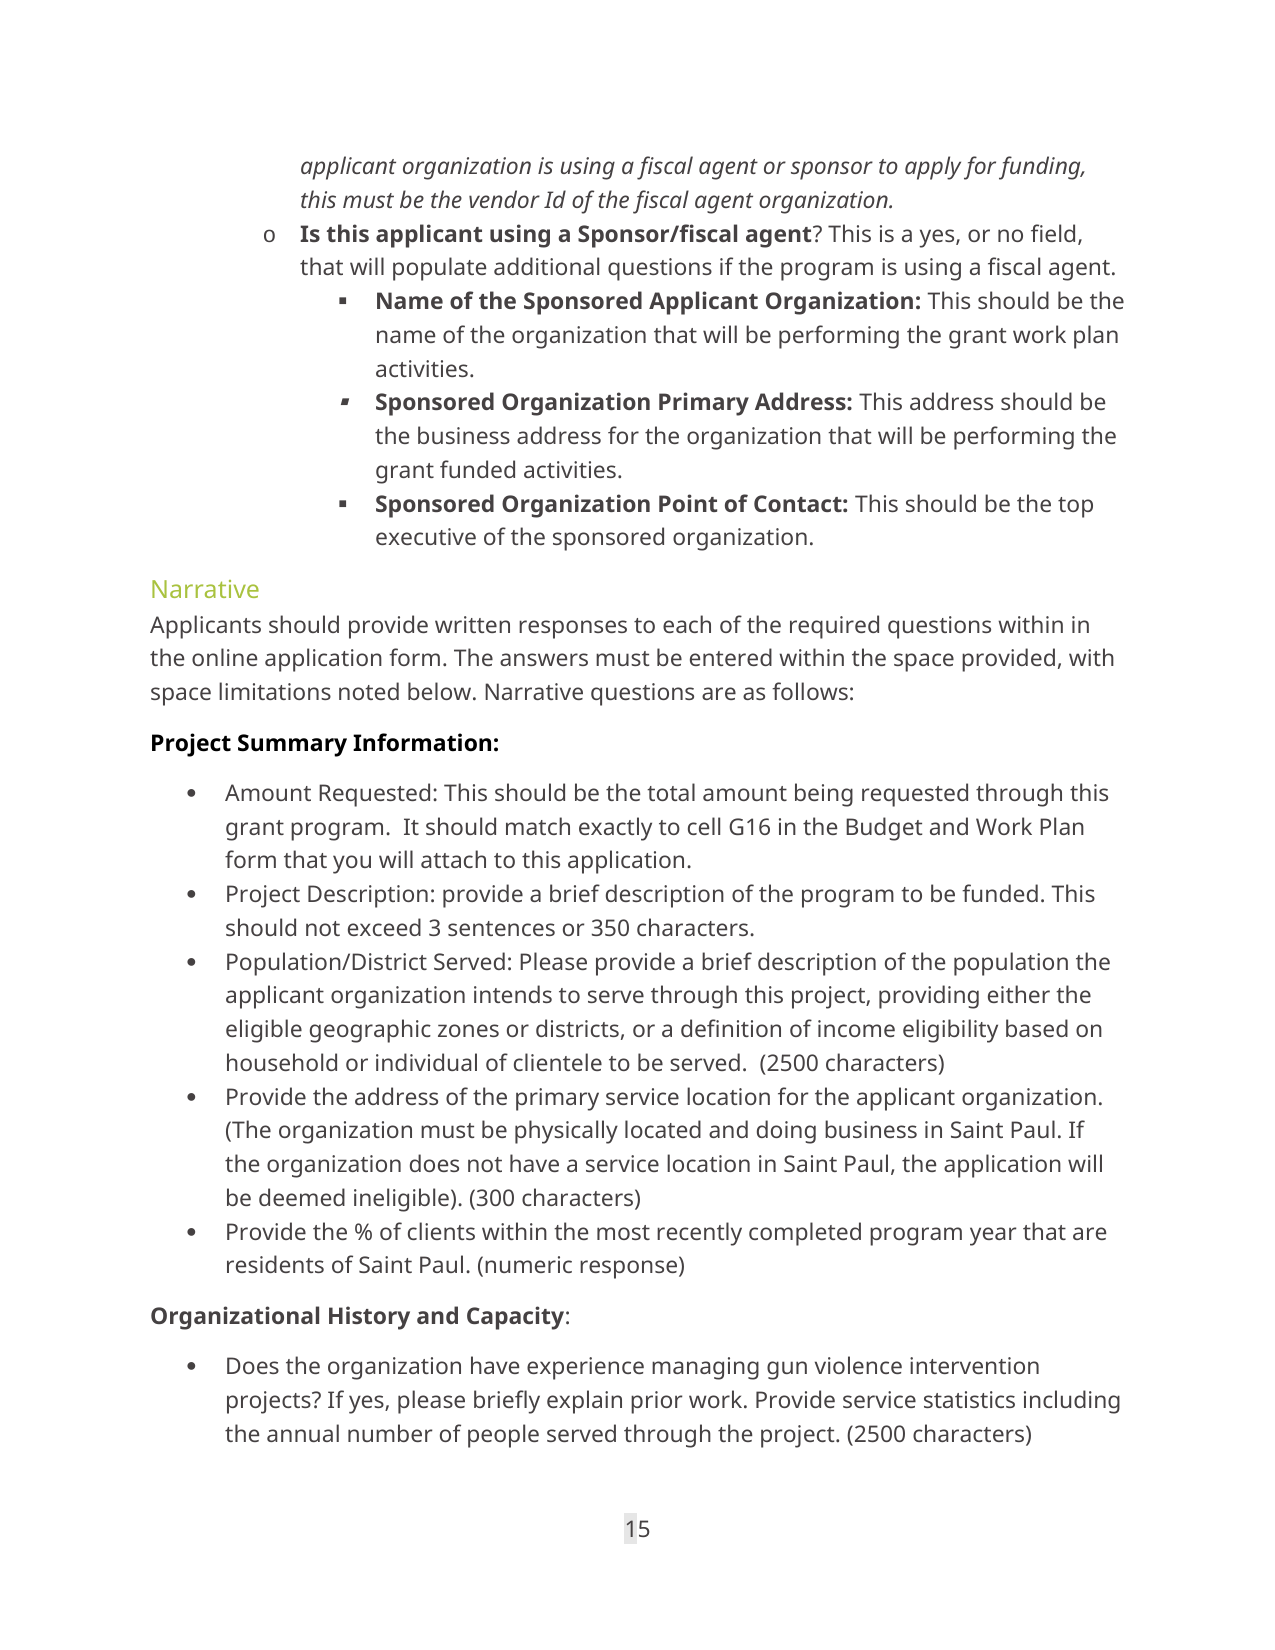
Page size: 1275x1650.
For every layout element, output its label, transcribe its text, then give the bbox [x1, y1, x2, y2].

list Does the organization have experience managing gun violence intervention projects? If yes, please briefly explain prior work. Provide service statistics including the annual number of people served through the project. (2500 characters) [187, 1350, 1125, 1449]
list Provide the address of the primary service location for the applicant organization. (The organization must be physically located and doing business in Saint Paul. If the organization does not have a service location in Saint Paul, the application will be deemed ineligible). (300 characters) [187, 1081, 1125, 1213]
text Applicants should provide written responses to each of the required questions within in the online application form. The answers must be entered within the space provided, with space limitations noted below. Narrative questions are as follows: [150, 608, 1125, 707]
list Is this applicant using a Sponsor/fiscal agent? This is a yes, or no field, that will populate additional questions if the program is using a fiscal agent. [262, 217, 1125, 283]
text Organizational History and Capacity: [150, 1300, 1125, 1331]
subtitle Narrative [150, 572, 1125, 606]
list Provide the % of clients within the most recently completed program year that are residents of Saint Paul. (numeric response) [187, 1216, 1125, 1281]
list Population/District Served: Please provide a brief description of the population the applicant organization intends to serve through this project, providing either the eligible geographic zones or districts, or a definition of income eligibility based on household or individual of clientele to be served. (2500 characters) [187, 946, 1125, 1078]
list Name of the Sponsored Applicant Organization: This should be the name of the organization that will be performing the grant work plan activities. [337, 285, 1125, 384]
list Amount Requested: This should be the total amount being requested through this grant program. It should match exactly to cell G16 in the Budget and Work Plan form that you will attach to this application. [187, 777, 1125, 876]
list Project Description: provide a brief description of the program to be funded. This should not exceed 3 sentences or 350 characters. [187, 878, 1125, 943]
list Sponsored Organization Primary Address: This address should be the business address for the organization that will be performing the grant funded activities. [337, 386, 1125, 485]
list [262, 150, 1125, 215]
list Sponsored Organization Point of Contact: This should be the top executive of the sponsored organization. [337, 488, 1125, 553]
text Project Summary Information: [150, 726, 1125, 758]
